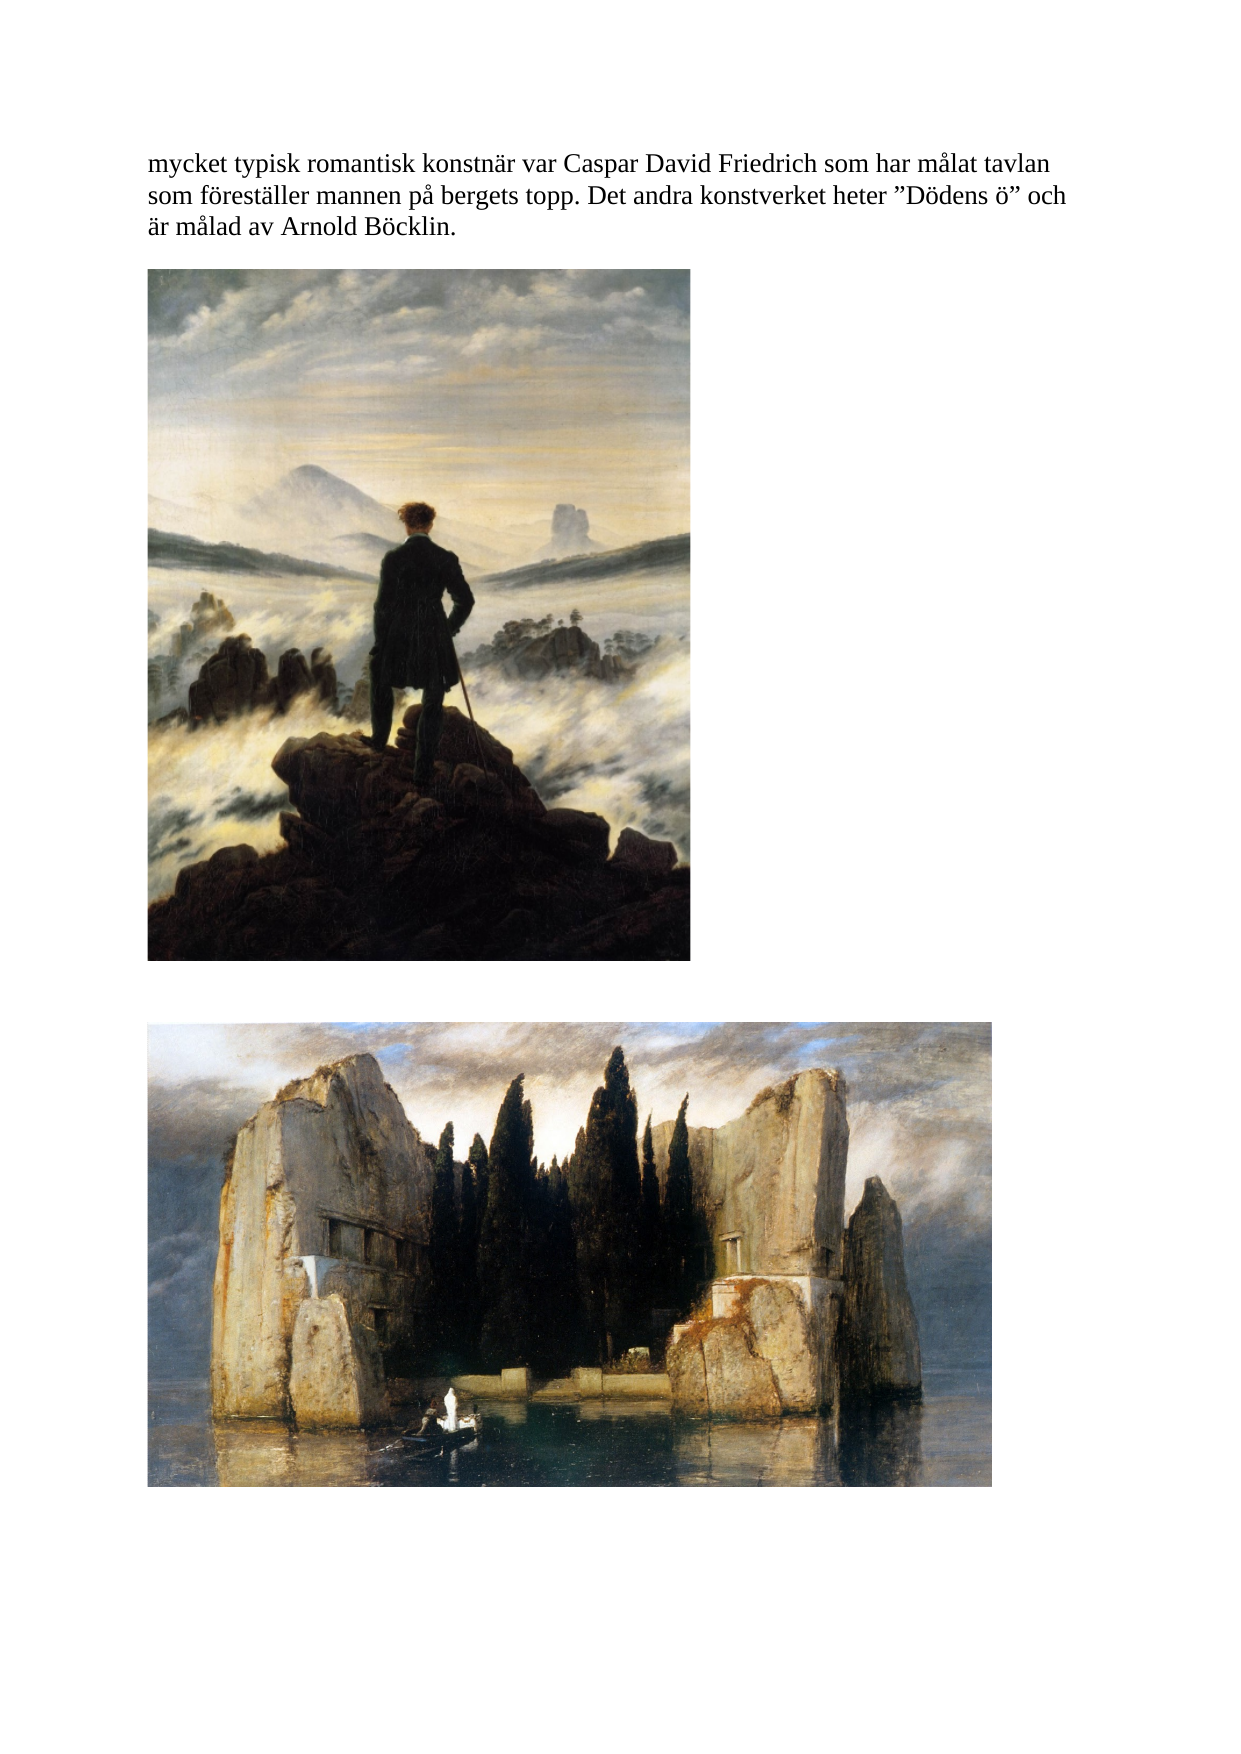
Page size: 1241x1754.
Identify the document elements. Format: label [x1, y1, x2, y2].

picture [147, 269, 691, 961]
picture [147, 1022, 992, 1487]
text [148, 148, 1093, 241]
